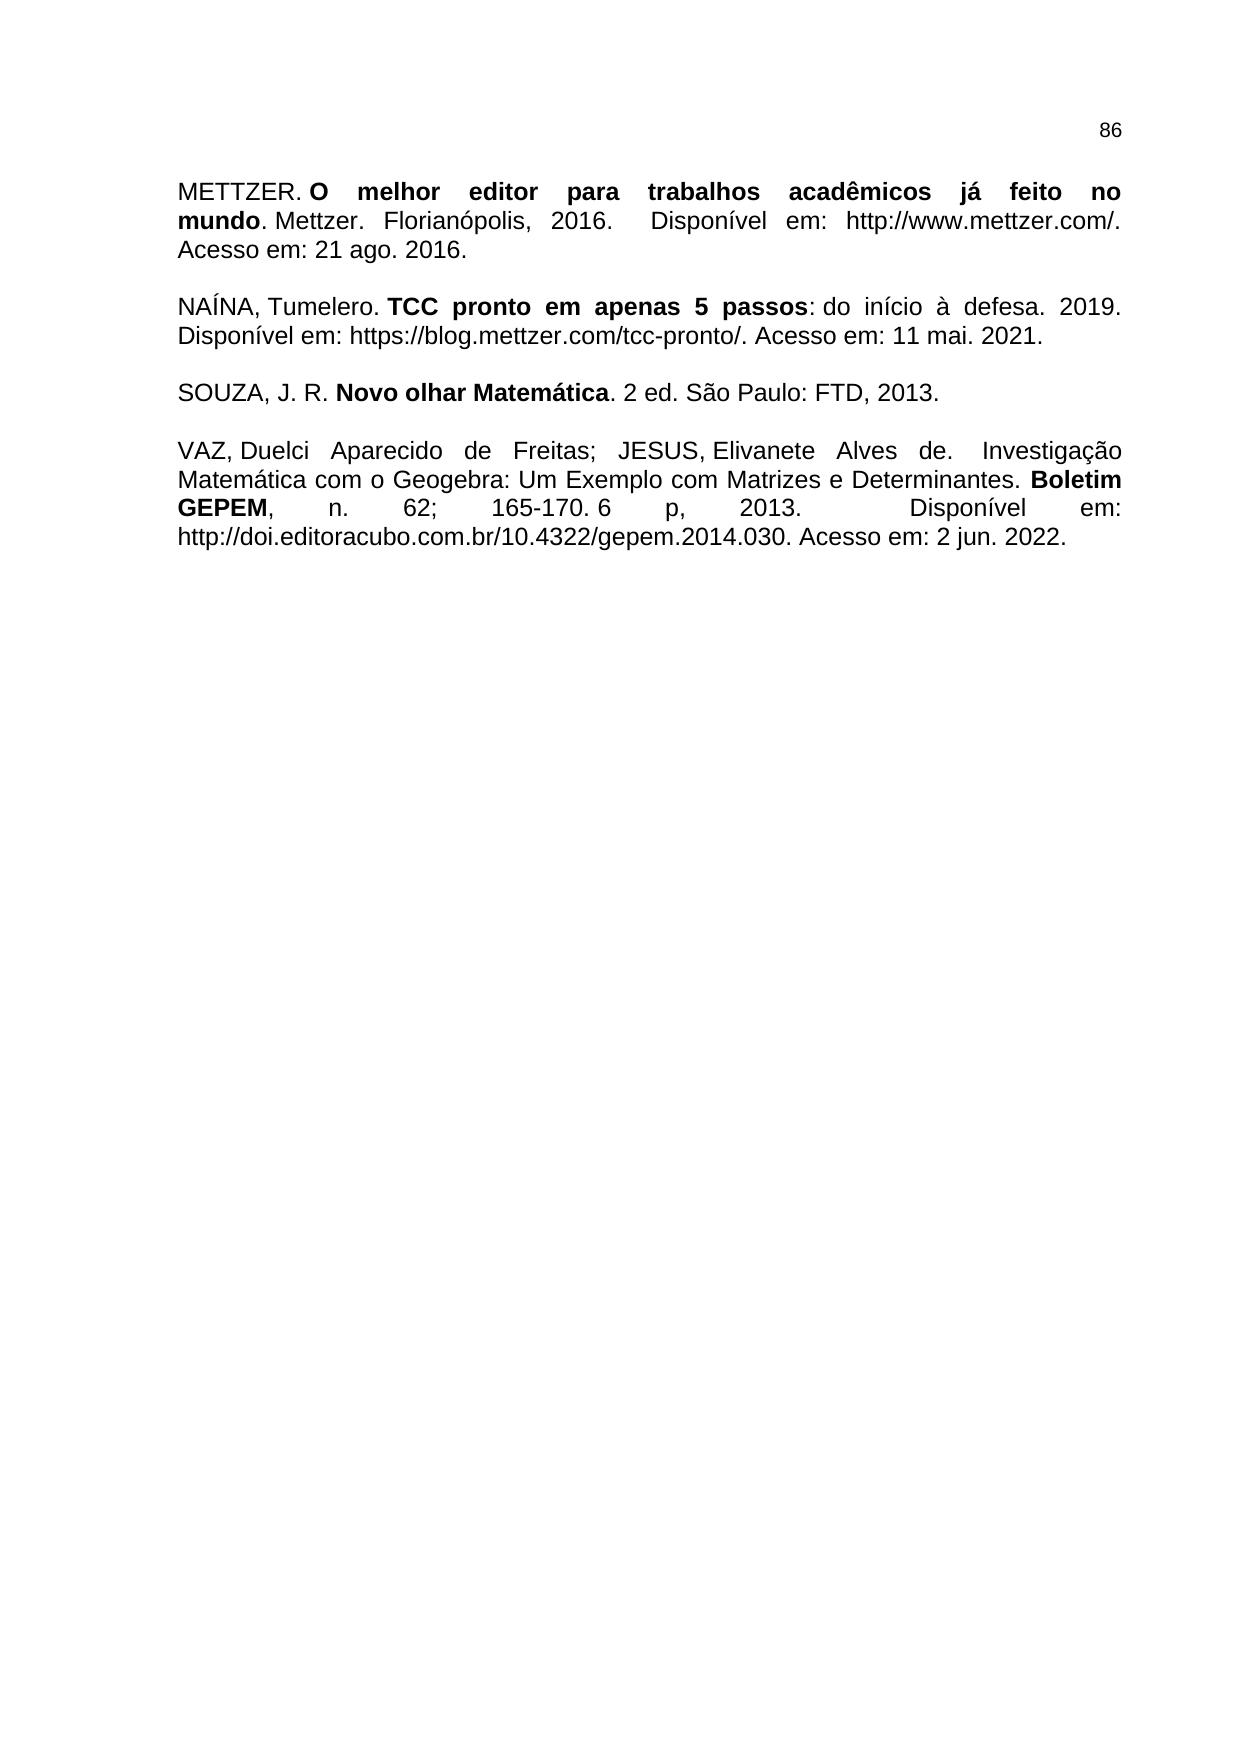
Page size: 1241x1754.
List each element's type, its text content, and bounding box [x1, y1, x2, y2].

text Vaz, Duelci Aparecido de Freitas; Jesus, Elivanete Alves de. Investigação Matemática com o Geogebra: Um Exemplo com Matrizes e Determinantes. Boletim GEPEM, n. 62; 165-170. 6 p, 2013. Disponível em: http://doi.editoracubo.com.br/10.4322/gepem.2014.030. Acesso em: 2 jun. 2022. [177, 436, 1122, 551]
text Mettzer. O melhor editor para trabalhos acadêmicos já feito no mundo. Mettzer. Florianópolis, 2016. Disponível em: http://www.mettzer.com/. Acesso em: 21 ago. 2016. [177, 177, 1122, 263]
text Naína, Tumelero. TCC pronto em apenas 5 passos: do início à defesa. 2019. Disponível em: https://blog.mettzer.com/tcc-pronto/. Acesso em: 11 mai. 2021. [177, 292, 1122, 350]
text Souza, J. R. Novo olhar Matemática. 2 ed. São Paulo: FTD, 2013. [177, 378, 1122, 407]
